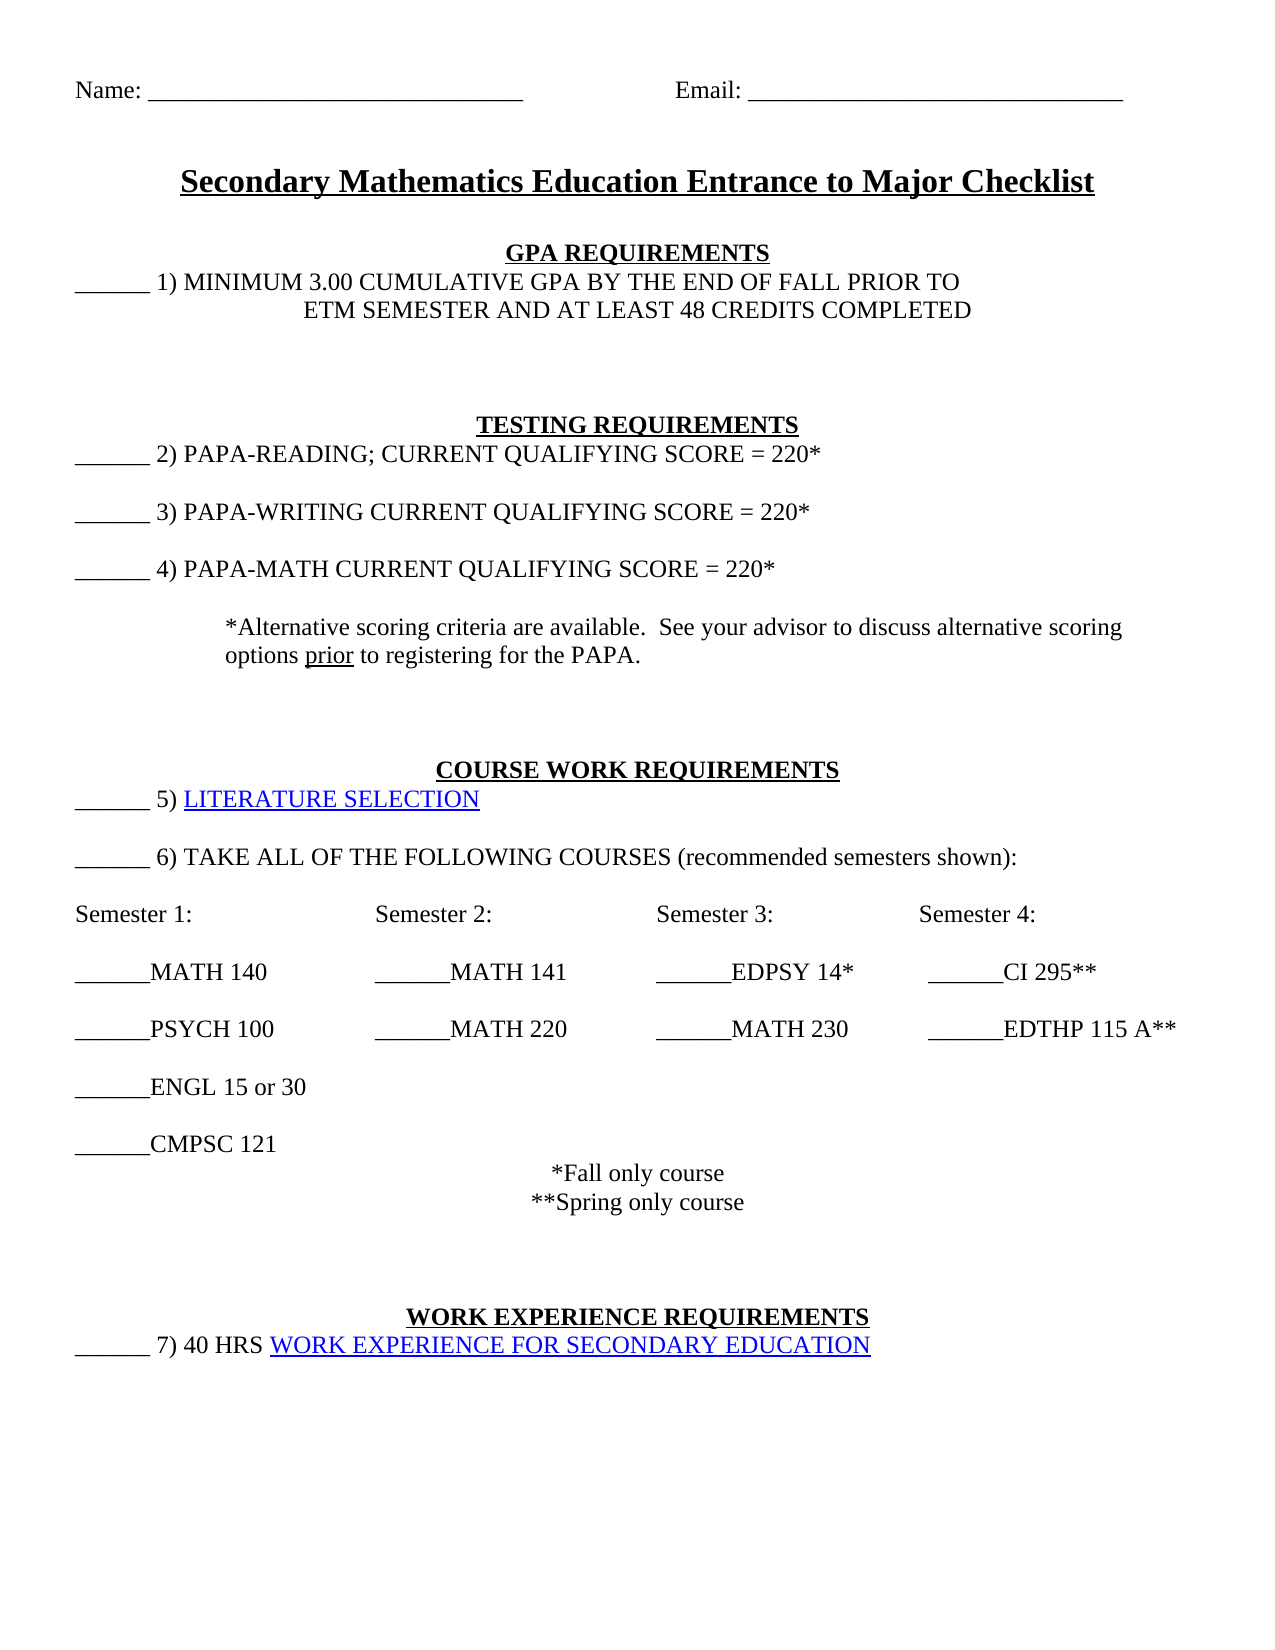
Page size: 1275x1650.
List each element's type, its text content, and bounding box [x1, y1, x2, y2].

text GPA REQUIREMENTS [75, 238, 1200, 267]
text ______ 2) PAPA-READING; CURRENT QUALIFYING SCORE = 220* [75, 439, 1200, 468]
text ______ 5) LITERATURE SELECTION [75, 784, 1200, 813]
text *Fall only course [75, 1158, 1200, 1187]
text ______ 3) PAPA-WRITING CURRENT QUALIFYING SCORE = 220* [75, 497, 1200, 525]
text WORK EXPERIENCE REQUIREMENTS [75, 1302, 1200, 1330]
text ______CMPSC 121 [75, 1129, 1200, 1158]
text ______ 7) 40 HRS WORK EXPERIENCE FOR SECONDARY EDUCATION [75, 1330, 1200, 1359]
text Secondary Mathematics Education Entrance to Major Checklist [75, 161, 1200, 199]
text Semester 1: Semester 2: Semester 3: Semester 4: [75, 899, 1200, 928]
text ______PSYCH 100 ______MATH 220 ______MATH 230 ______EDTHP 115 A** [75, 1014, 1200, 1043]
text **Spring only course [75, 1187, 1200, 1215]
text ______MATH 140 ______MATH 141 ______EDPSY 14* ______CI 295** [75, 957, 1200, 985]
text ETM SEMESTER AND AT LEAST 48 CREDITS COMPLETED [75, 295, 1200, 324]
text ______ 1) MINIMUM 3.00 CUMULATIVE GPA BY THE END OF FALL PRIOR TO [75, 267, 1200, 295]
text TESTING REQUIREMENTS [75, 410, 1200, 439]
text ______ENGL 15 or 30 [75, 1072, 1200, 1100]
text *Alternative scoring criteria are available. See your advisor to discuss alternative scoring options prior to registering for the PAPA. [225, 612, 1200, 669]
text Name: ______________________________ Email: ______________________________ [75, 75, 1200, 104]
text ______ 4) PAPA-MATH CURRENT QUALIFYING SCORE = 220* [75, 554, 1200, 583]
text ______ 6) TAKE ALL OF THE FOLLOWING COURSES (recommended semesters shown): [75, 842, 1200, 870]
text COURSE WORK REQUIREMENTS [75, 755, 1200, 784]
